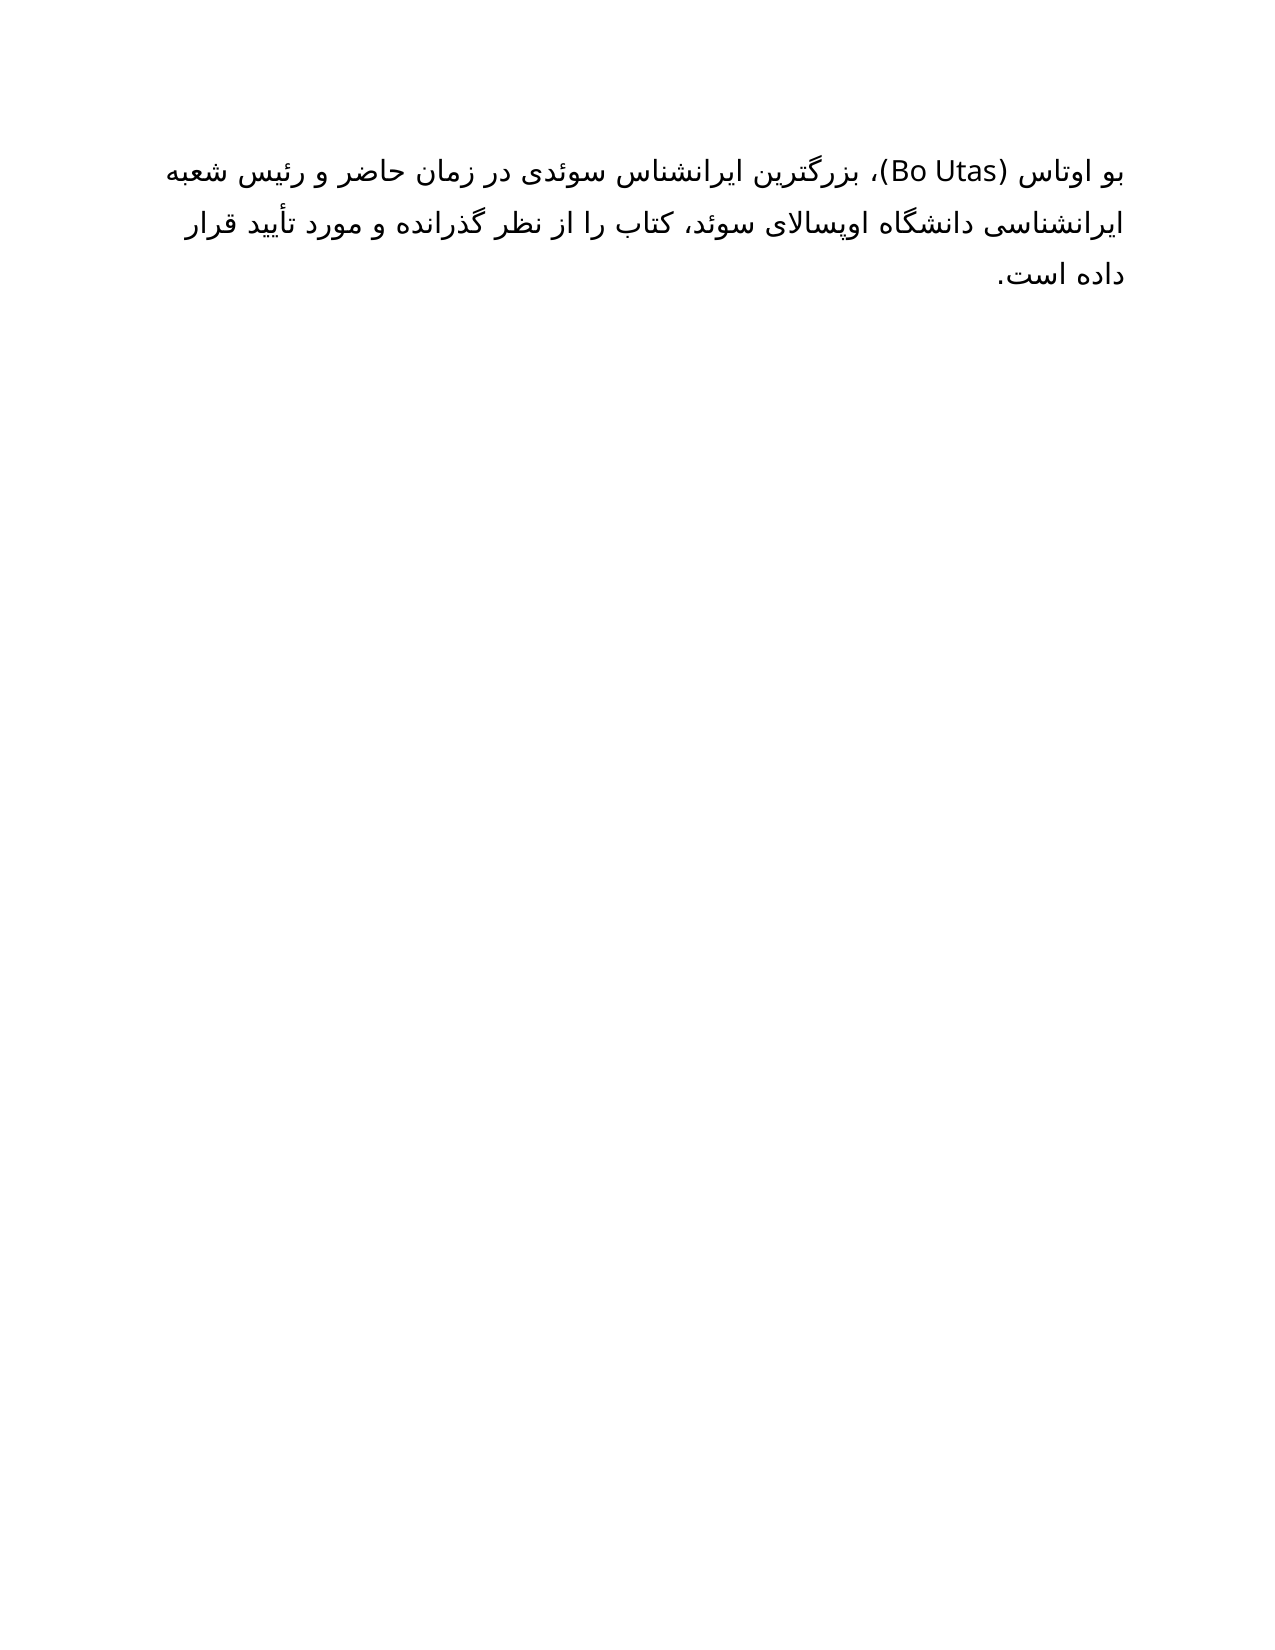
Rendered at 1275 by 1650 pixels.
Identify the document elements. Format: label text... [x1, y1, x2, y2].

text بو اوتاس (Bo Utas)، بزرگترین ایران‏شناس سوئدی در زمان حاضر و رئیس شعبه ایرانشناسی دانشگاه اوپسالای سوئد، کتاب را از نظر گذرانده و مورد تأیید قرار داده است. [150, 150, 1125, 292]
